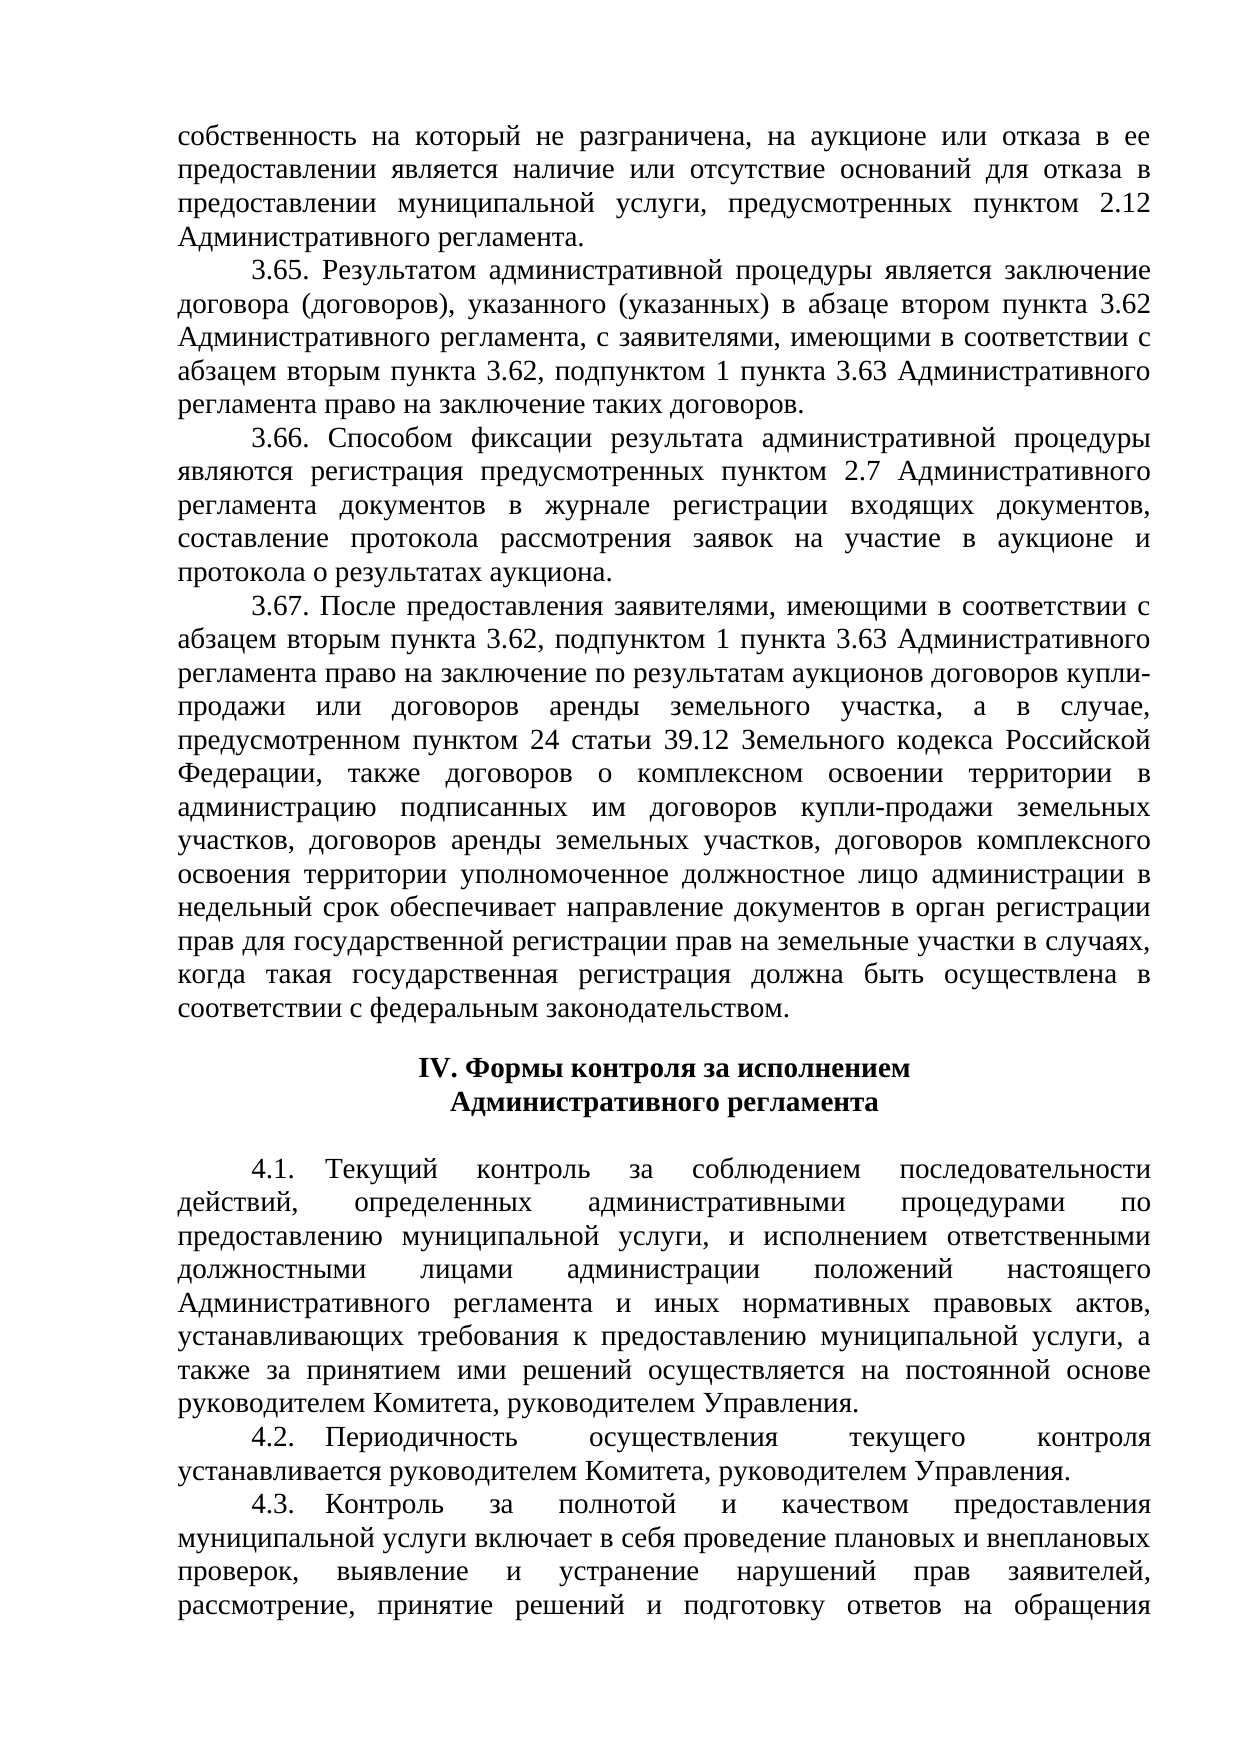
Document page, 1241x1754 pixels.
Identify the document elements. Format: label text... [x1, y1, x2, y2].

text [177, 1486, 1152, 1620]
text IV. Формы контроля за исполнением [177, 1050, 1152, 1084]
text 3.66. Способом фиксации результата административной процедуры являются регистрация предусмотренных пунктом 2.7 Административного регламента документов в журнале регистрации входящих документов, составление протокола рассмотрения заявок на участие в аукционе и протокола о результатах аукциона. [177, 420, 1152, 588]
text Административного регламента [177, 1084, 1152, 1117]
text 3.65. Результатом административной процедуры является заключение договора (договоров), указанного (указанных) в абзаце втором пункта 3.62 Административного регламента, с заявителями, имеющими в соответствии с абзацем вторым пункта 3.62, подпунктом 1 пункта 3.63 Административного регламента право на заключение таких договоров. [177, 252, 1152, 420]
text 4.2. Периодичность осуществления текущего контроля устанавливается руководителем Комитета, руководителем Управления. [177, 1419, 1152, 1486]
text 4.1. Текущий контроль за соблюдением последовательности действий, определенных административными процедурами по предоставлению муниципальной услуги, и исполнением ответственными должностными лицами администрации положений настоящего Административного регламента и иных нормативных правовых актов, устанавливающих требования к предоставлению муниципальной услуги, а также за принятием ими решений осуществляется на постоянной основе руководителем Комитета, руководителем Управления. [177, 1151, 1152, 1419]
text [177, 118, 1152, 252]
text 3.67. После предоставления заявителями, имеющими в соответствии с абзацем вторым пункта 3.62, подпунктом 1 пункта 3.63 Административного регламента право на заключение по результатам аукционов договоров купли-продажи или договоров аренды земельного участка, а в случае, предусмотренном пунктом 24 статьи 39.12 Земельного кодекса Российской Федерации, также договоров о комплексном освоении территории в администрацию подписанных им договоров купли-продажи земельных участков, договоров аренды земельных участков, договоров комплексного освоения территории уполномоченное должностное лицо администрации в недельный срок обеспечивает направление документов в орган регистрации прав для государственной регистрации прав на земельные участки в случаях, когда такая государственная регистрация должна быть осуществлена в соответствии с федеральным законодательством. [177, 588, 1152, 1024]
